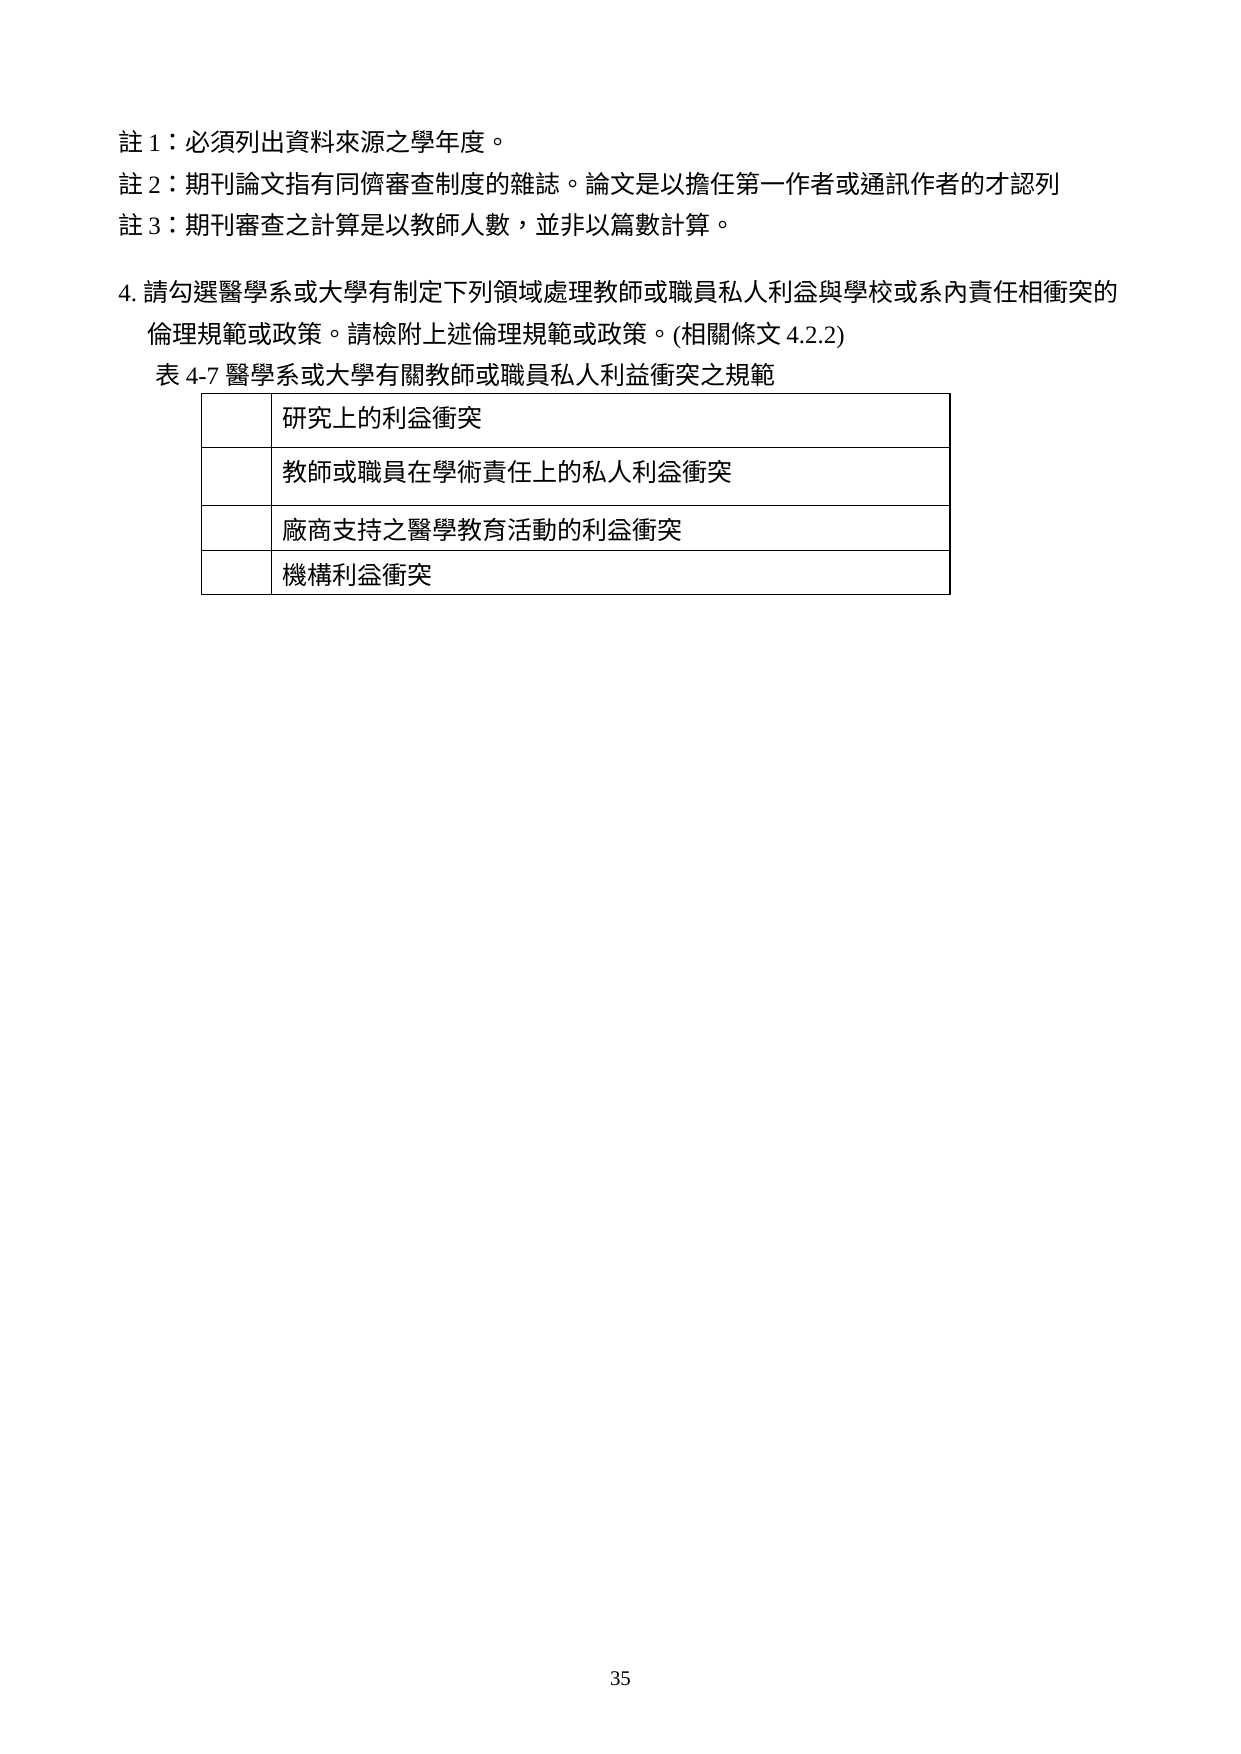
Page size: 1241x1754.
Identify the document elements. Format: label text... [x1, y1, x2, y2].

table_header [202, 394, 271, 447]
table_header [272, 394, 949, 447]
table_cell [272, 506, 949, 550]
text 註2：期刊論文指有同儕審查制度的雜誌。論文是以擔任第一作者或通訊作者的才認列 [118, 160, 1122, 201]
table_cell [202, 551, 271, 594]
text 表4-7 醫學系或大學有關教師或職員私人利益衝突之規範 [118, 351, 1122, 393]
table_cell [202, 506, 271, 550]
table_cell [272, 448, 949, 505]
text 註3：期刊審查之計算是以教師人數，並非以篇數計算。 [118, 201, 1122, 243]
text 4. 請勾選醫學系或大學有制定下列領域處理教師或職員私人利益與學校或系內責任相衝突的倫理規範或政策。請檢附上述倫理規範或政策。(相關條文4.2.2) [118, 268, 1122, 351]
text 註1：必須列出資料來源之學年度。 [118, 118, 1122, 160]
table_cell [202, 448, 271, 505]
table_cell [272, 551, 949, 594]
